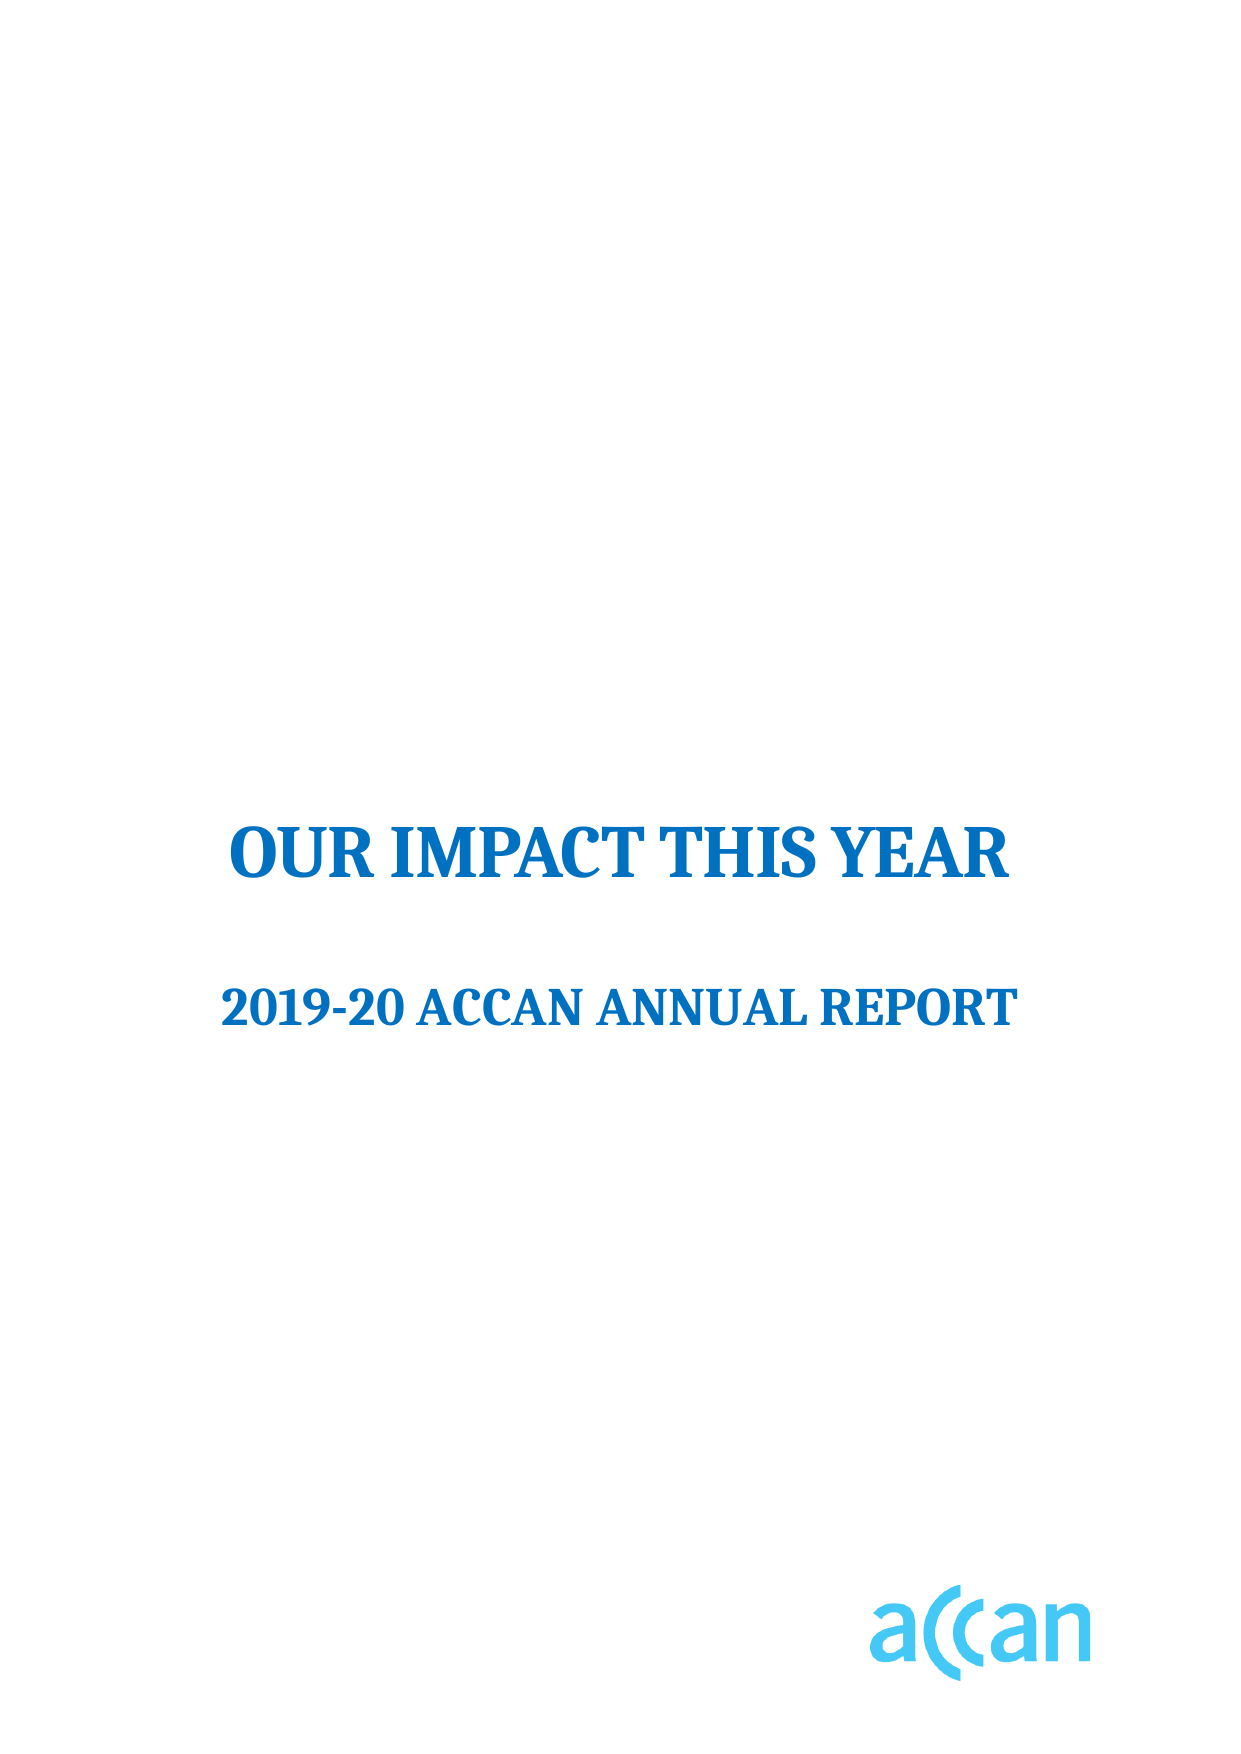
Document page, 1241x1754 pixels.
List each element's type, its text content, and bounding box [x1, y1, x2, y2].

picture [870, 1585, 1091, 1681]
title OUR IMPACT THIS YEAR [150, 810, 1090, 896]
subtitle 2019-20 ACCAN ANNUAL REPORT [150, 977, 1090, 1039]
